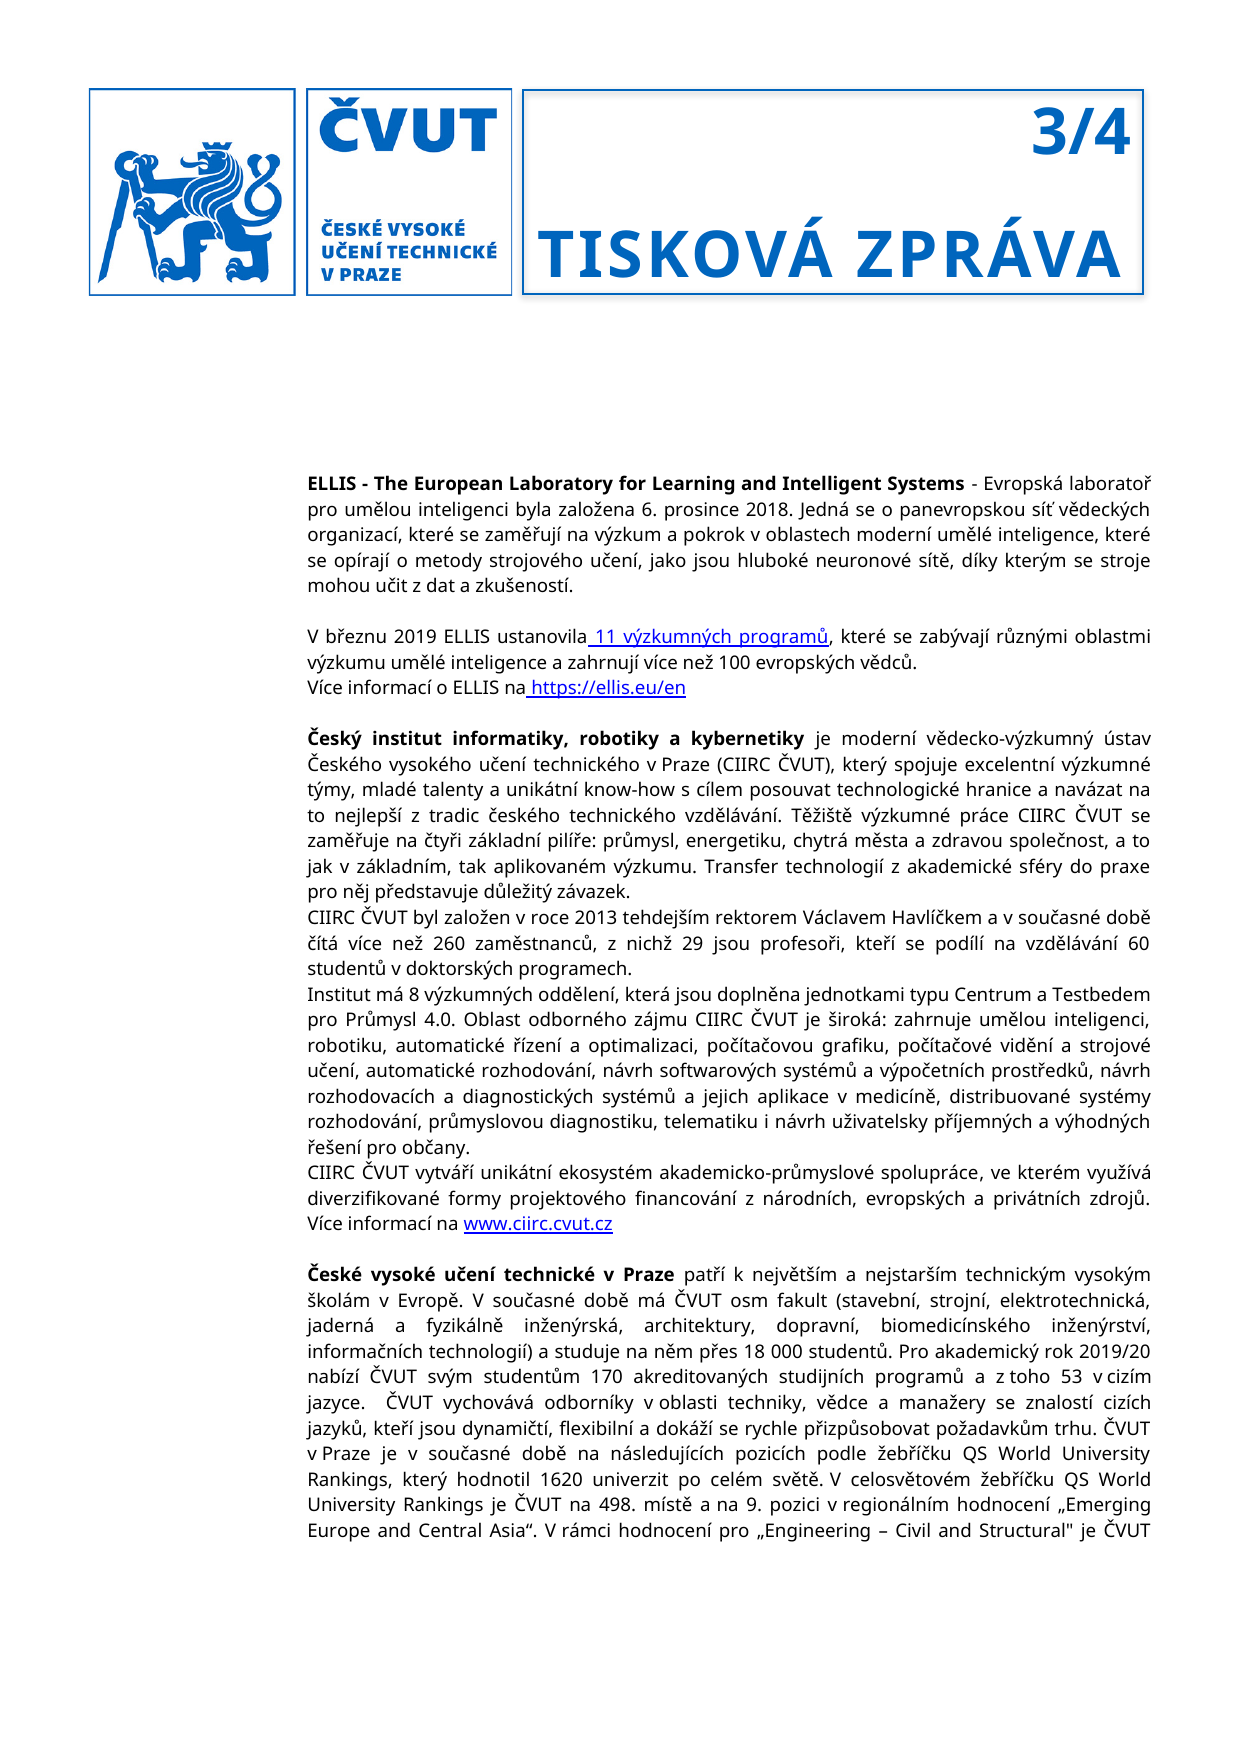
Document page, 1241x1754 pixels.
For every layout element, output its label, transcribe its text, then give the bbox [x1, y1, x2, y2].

text CIIRC ČVUT vytváří unikátní ekosystém akademicko-průmyslové spolupráce, ve kterém využívá diverzifikované formy projektového financování z národních, evropských a privátních zdrojů. Více informací na www.ciirc.cvut.cz [307, 1159, 1152, 1236]
text Institut má 8 výzkumných oddělení, která jsou doplněna jednotkami typu Centrum a Testbedem pro Průmysl 4.0. Oblast odborného zájmu CIIRC ČVUT je široká: zahrnuje umělou inteligenci, robotiku, automatické řízení a optimalizaci, počítačovou grafiku, počítačové vidění a strojové učení, automatické rozhodování, návrh softwarových systémů a výpočetních prostředků, návrh rozhodovacích a diagnostických systémů a jejich aplikace v medicíně, distribuované systémy rozhodování, průmyslovou diagnostiku, telematiku i návrh uživatelsky příjemných a výhodných řešení pro občany. [307, 981, 1152, 1159]
text V březnu 2019 ELLIS ustanovila 11 výzkumných programů, které se zabývají různými oblastmi výzkumu umělé inteligence a zahrnují více než 100 evropských vědců. [307, 624, 1152, 675]
text Český institut informatiky, robotiky a kybernetiky je moderní vědecko-výzkumný ústav Českého vysokého učení technického v Praze (CIIRC ČVUT), který spojuje excelentní výzkumné týmy, mladé talenty a unikátní know-how s cílem posouvat technologické hranice a navázat na to nejlepší z tradic českého technického vzdělávání. Těžiště výzkumné práce CIIRC ČVUT se zaměřuje na čtyři základní pilíře: průmysl, energetiku, chytrá města a zdravou společnost, a to jak v základním, tak aplikovaném výzkumu. Transfer technologií z akademické sféry do praxe pro něj představuje důležitý závazek. [307, 726, 1152, 904]
text ELLIS - The European Laboratory for Learning and Intelligent Systems - Evropská laboratoř pro umělou inteligenci byla založena 6. prosince 2018. Jedná se o panevropskou síť vědeckých organizací, které se zaměřují na výzkum a pokrok v oblastech moderní umělé inteligence, které se opírají o metody strojového učení, jako jsou hluboké neuronové sítě, díky kterým se stroje mohou učit z dat a zkušeností. [307, 471, 1152, 598]
text CIIRC ČVUT byl založen v roce 2013 tehdejším rektorem Václavem Havlíčkem a v současné době čítá více než 260 zaměstnanců, z nichž 29 jsou profesoři, kteří se podílí na vzdělávání 60 studentů v doktorských programech. [307, 904, 1152, 981]
text Více informací o ELLIS na https://ellis.eu/en [307, 675, 1152, 700]
picture [88, 88, 513, 296]
